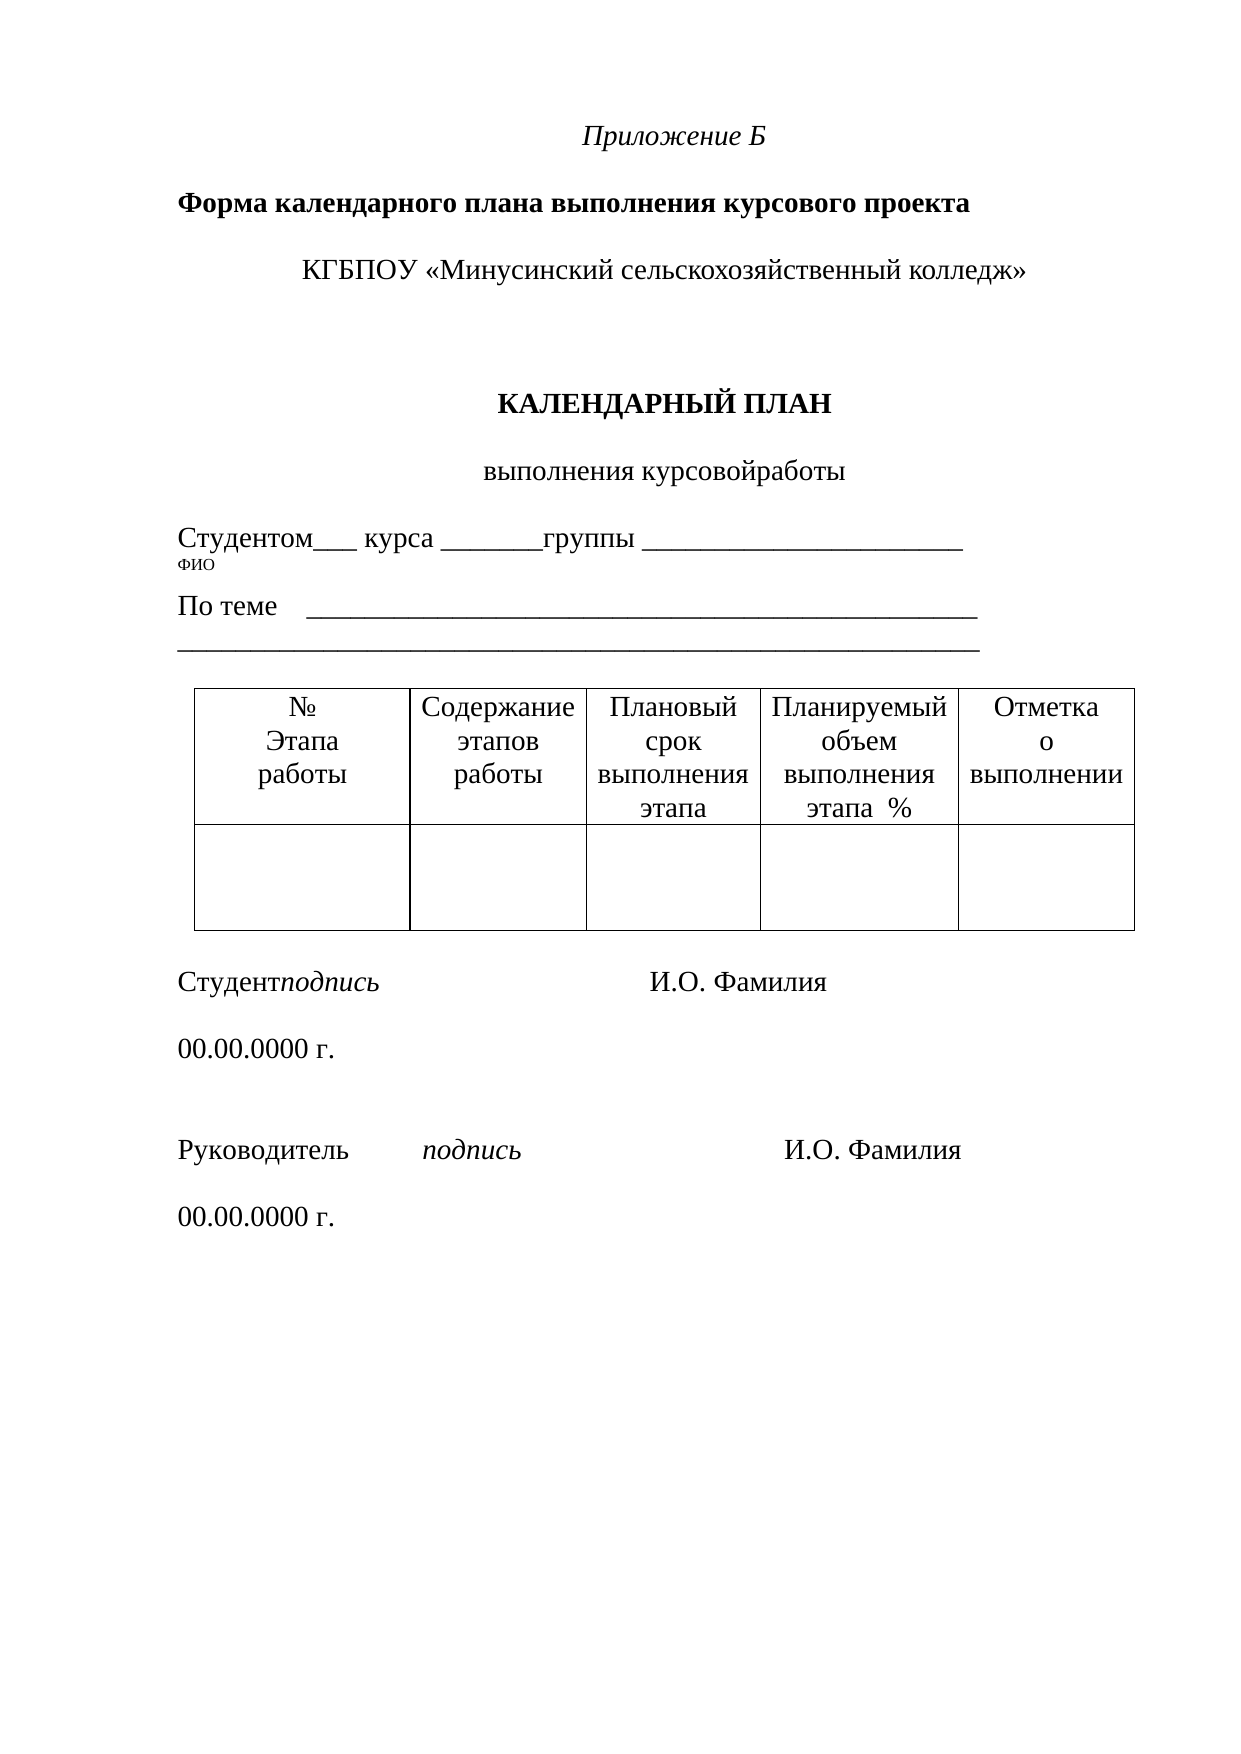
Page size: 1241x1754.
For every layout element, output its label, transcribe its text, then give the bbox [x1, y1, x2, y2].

text выполнения курсовойработы [177, 453, 1152, 487]
text КГБПОУ «Минусинский сельскохозяйственный колледж» [177, 252, 1152, 286]
table_header Отметка о выполнении [959, 689, 1134, 823]
text ФИО [177, 554, 1152, 588]
table_header Планируемый объем выполнения этапа % [761, 689, 958, 823]
text Студентом___ курса _______группы ______________________ [177, 521, 1152, 554]
table_cell [761, 825, 958, 929]
text _______________________________________________________ [177, 621, 1152, 655]
table_header Содержание этапов работы [411, 689, 586, 823]
table_header Плановый срок выполнения этапа [587, 689, 760, 823]
table_cell [195, 825, 409, 929]
text По теме ______________________________________________ [177, 588, 1152, 621]
table_cell [411, 825, 586, 929]
text Руководитель подпись И.О. Фамилия [177, 1132, 1152, 1165]
text Студентподпись И.О. Фамилия [177, 964, 1152, 998]
text Приложение Б [196, 118, 1152, 152]
text 00.00.0000 г. [177, 1031, 1152, 1065]
text Форма календарного плана выполнения курсового проекта [177, 185, 1151, 219]
table_cell [959, 825, 1134, 929]
text 00.00.0000 г. [177, 1199, 1152, 1232]
text КАЛЕНДАРНЫЙ ПЛАН [177, 386, 1152, 420]
table_cell [587, 825, 760, 929]
table_header № Этапа работы [195, 689, 409, 823]
